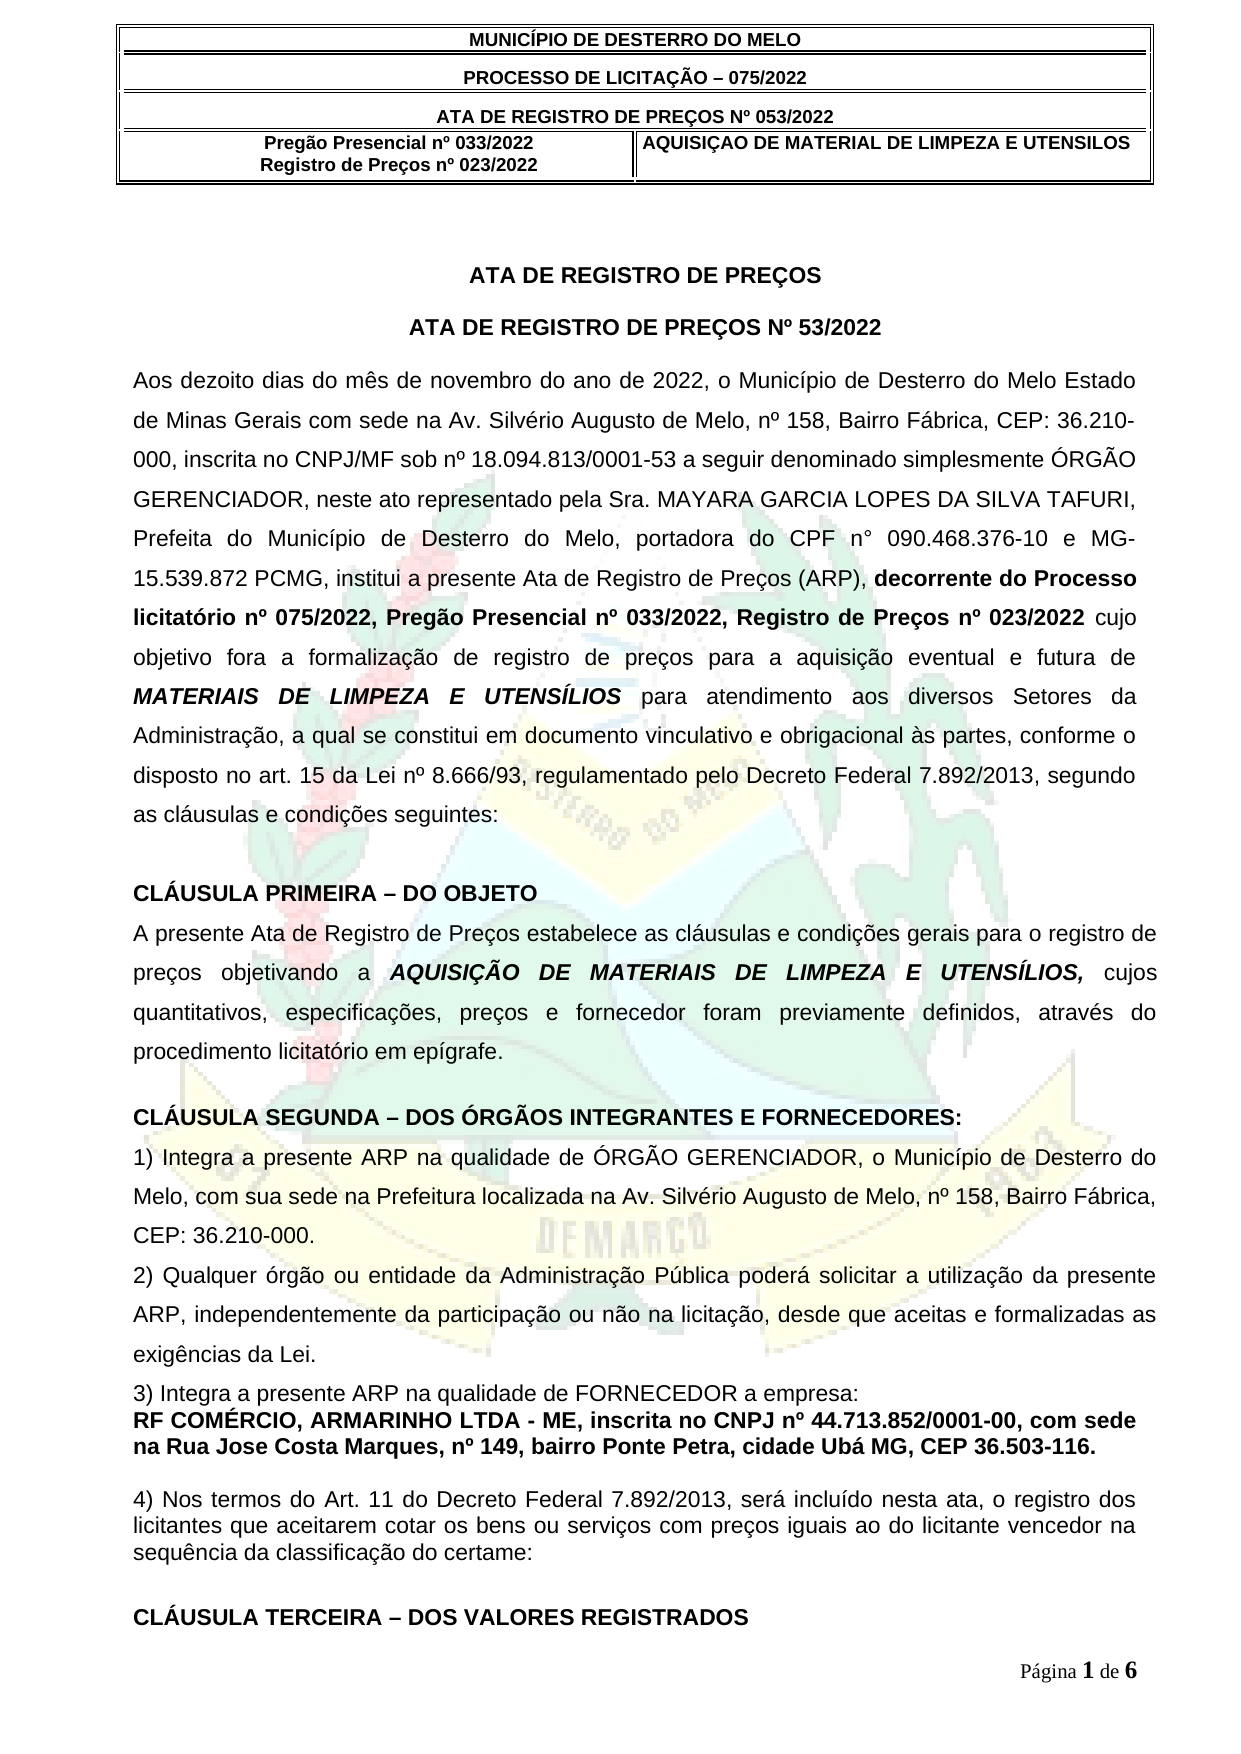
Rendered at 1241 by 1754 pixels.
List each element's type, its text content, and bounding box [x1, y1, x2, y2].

text 3) Integra a presente ARP na qualidade de FORNECEDOR a empresa: [133, 1380, 1157, 1407]
text A presente Ata de Registro de Preços estabelece as cláusulas e condições gerais para o registro de preços objetivando a AQUISIÇÃO DE MATERIAIS DE LIMPEZA E UTENSÍLIOS, cujos quantitativos, especificações, preços e fornecedor foram previamente definidos, através do procedimento licitatório em epígrafe. [133, 920, 1157, 1064]
text CLÁUSULA SEGUNDA – DOS ÓRGÃOS INTEGRANTES E FORNECEDORES: [133, 1104, 1157, 1130]
text ATA DE REGISTRO DE PREÇOS Nº 53/2022 [133, 314, 1157, 341]
text ATA DE REGISTRO DE PREÇOS [133, 262, 1157, 288]
text 2) Qualquer órgão ou entidade da Administração Pública poderá solicitar a utilização da presente ARP, independentemente da participação ou não na licitação, desde que aceitas e formalizadas as exigências da Lei. [133, 1262, 1157, 1367]
text CLÁUSULA PRIMEIRA – DO OBJETO [133, 880, 1157, 907]
text 1) Integra a presente ARP na qualidade de ÓRGÃO GERENCIADOR, o Município de Desterro do Melo, com sua sede na Prefeitura localizada na Av. Silvério Augusto de Melo, nº 158, Bairro Fábrica, CEP: 36.210-000. [133, 1143, 1157, 1249]
text Aos dezoito dias do mês de novembro do ano de 2022, o Município de Desterro do Melo Estado de Minas Gerais com sede na Av. Silvério Augusto de Melo, nº 158, Bairro Fábrica, CEP: 36.210-000, inscrita no CNPJ/MF sob nº 18.094.813/0001- seguir denominado simplesmente ÓRGÃO GERENCIADOR, neste ato representado pela Sra. MAYARA GARCIA LOPES DA SILVA TAFURI, Prefeita do Município de Desterro do Melo, portadora do CPF n° 090.468.376-10 e MG-15.539.872 PCMG, institui a presente Ata de Registro de Preços (ARP), decorrente do Processo licitatório nº 075/2022, Pregão Presencial nº 033/2022, Registro de Preços nº 023/2022 cujo objetivo fora a formalização de registro de preços para a aquisição eventual e futura de MATERIAIS DE LIMPEZA E UTENSÍLIOS para atendimento aos diversos Setores da Administração, a qual se constitui em documento vinculativo e obrigacional às partes, conforme o disposto no art. 15 da Lei nº 8.666/93, regulamentado pelo Decreto Federal 7.892/2013, segundo as cláusulas e condições seguintes: [133, 367, 1137, 828]
text RF COMÉRCIO, ARMARINHO LTDA - ME, inscrita no CNPJ nº 44.713.852/0001-00, com sede na Rua Jose Costa Marques, nº 149, bairro Ponte Petra, cidade Ubá MG, CEP 36.503-116. [133, 1407, 1137, 1459]
text 4) Nos termos do Art. 11 do Decreto Federal 7.892/2013, será incluído nesta ata, o registro dos licitantes que aceitarem cotar os bens ou serviços com preços iguais ao do licitante vencedor na sequência da classificação do certame: [133, 1486, 1137, 1565]
text CLÁUSULA TERCEIRA – DOS VALORES REGISTRADOS [133, 1604, 1157, 1631]
